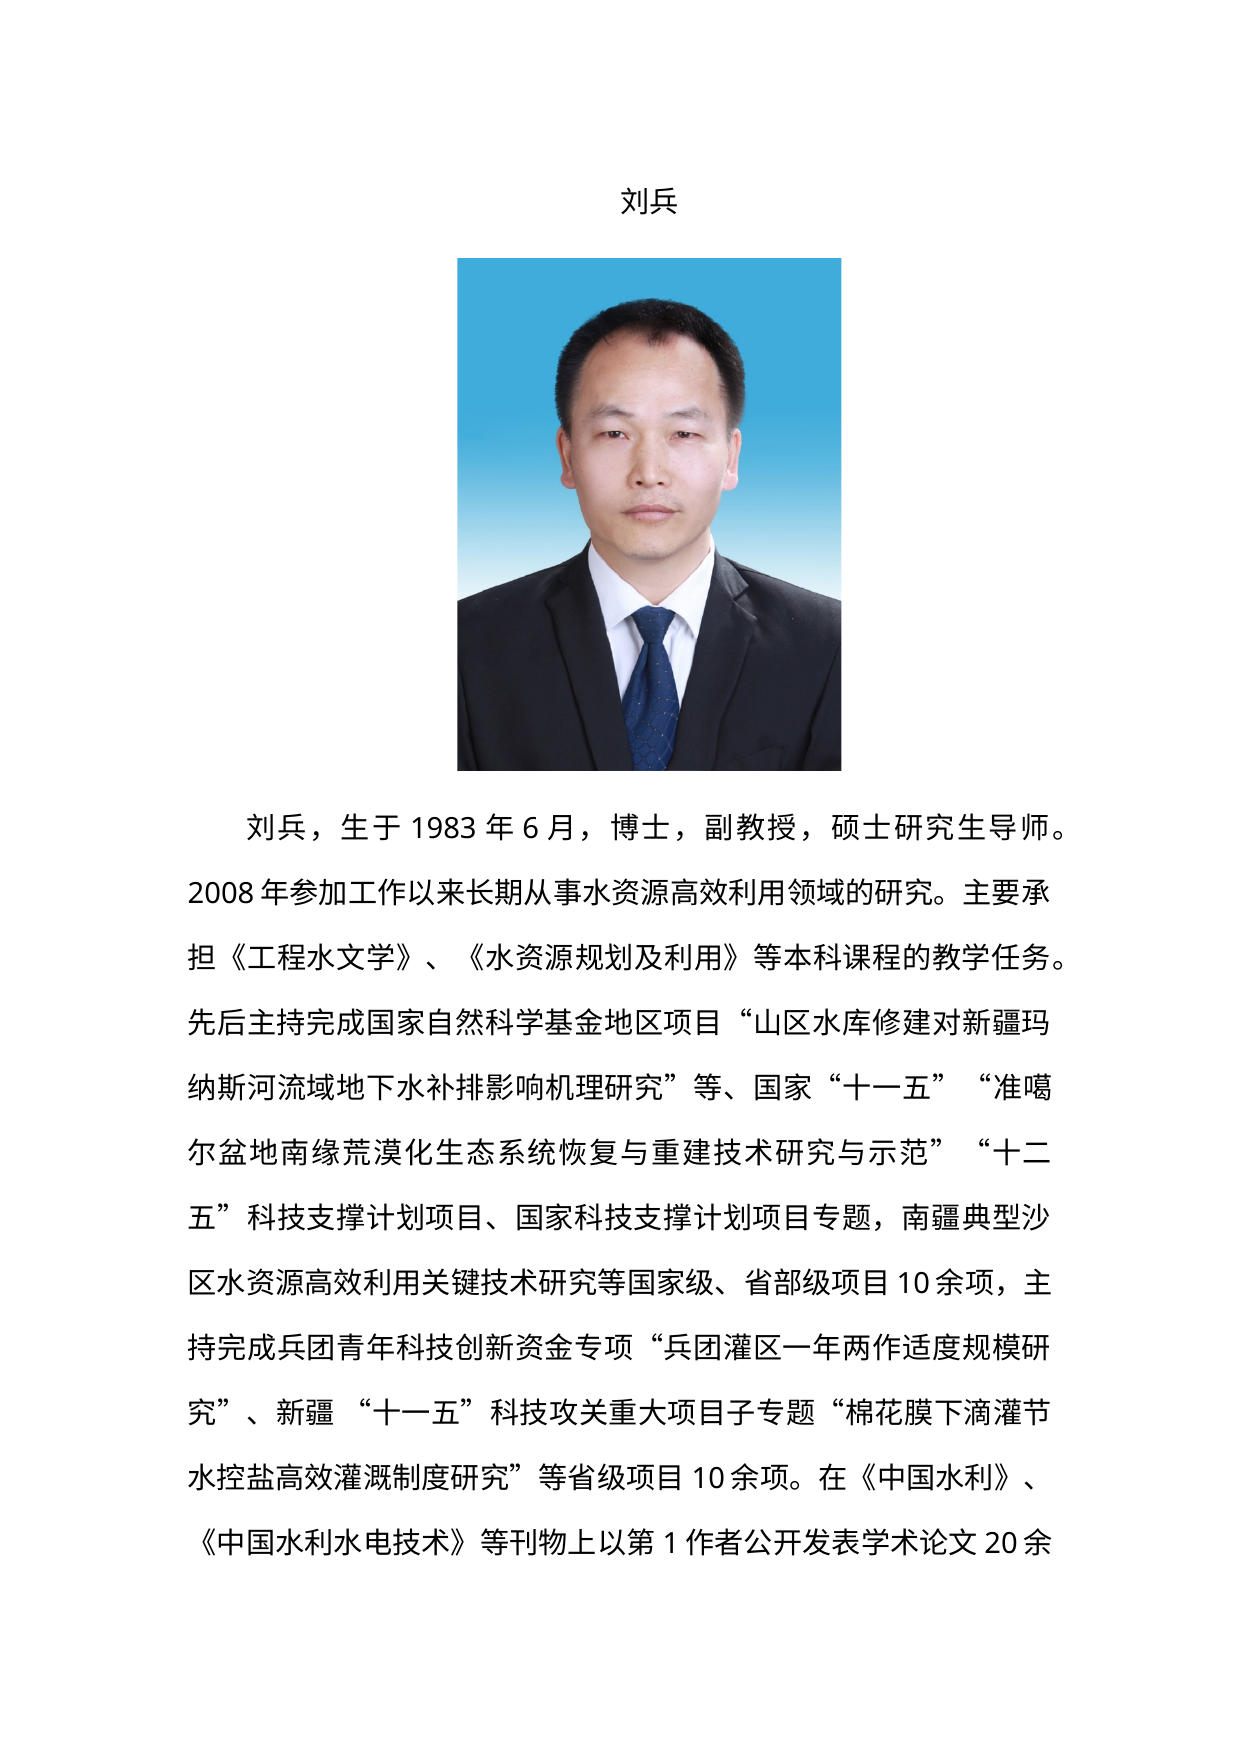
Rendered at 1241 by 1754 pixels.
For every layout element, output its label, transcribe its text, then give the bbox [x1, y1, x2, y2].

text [187, 793, 1053, 1573]
text 刘兵 [187, 167, 1053, 232]
picture [457, 258, 842, 771]
